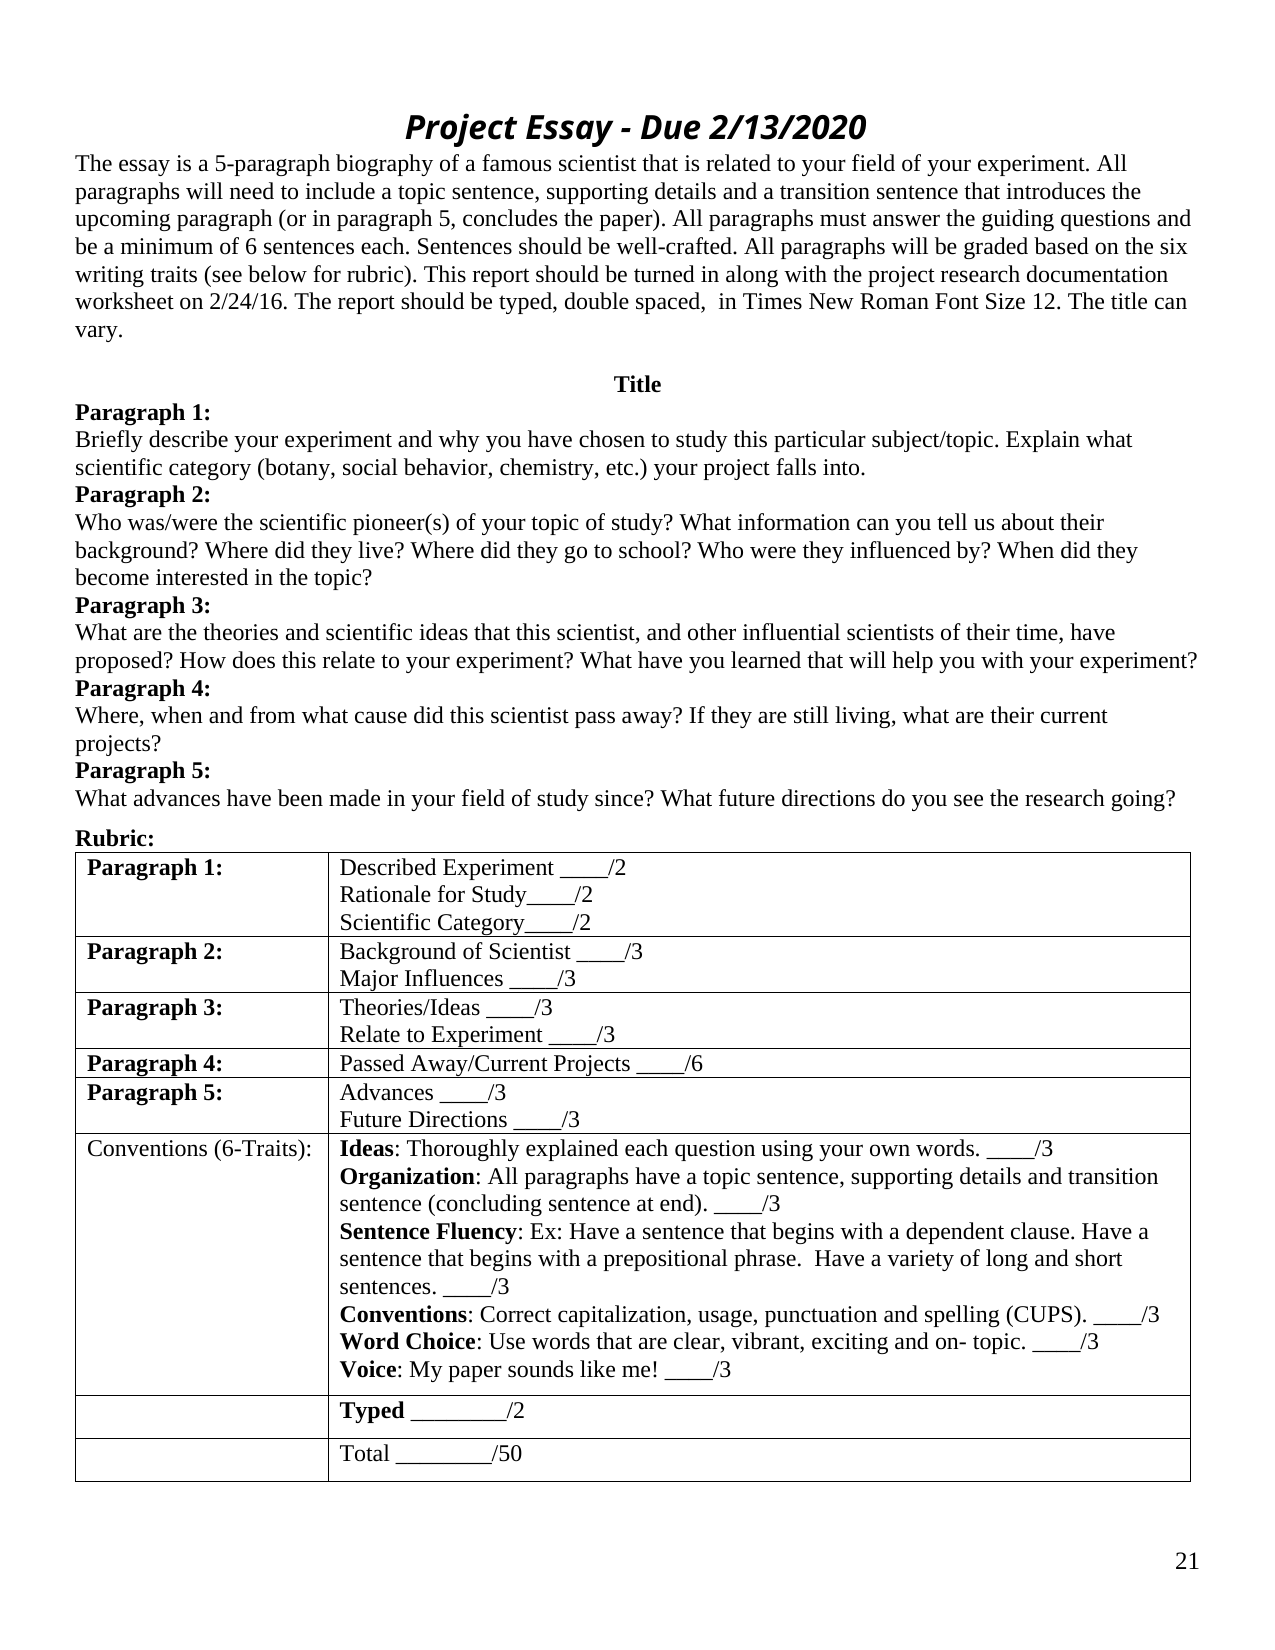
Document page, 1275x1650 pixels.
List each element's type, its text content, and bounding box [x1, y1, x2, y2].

table_cell Advances ____/3 Future Directions ____/3 [329, 1078, 1190, 1133]
text Paragraph 4: [75, 674, 1200, 701]
text What are the theories and scientific ideas that this scientist, and other influential scientists of their time, have proposed? How does this relate to your experiment? What have you learned that will help you with your experiment? [75, 618, 1200, 674]
table_cell Paragraph 5: [76, 1078, 328, 1133]
table_header Paragraph 1: [76, 853, 328, 936]
table_cell Paragraph 2: [76, 937, 328, 992]
table_cell Paragraph 3: [76, 993, 328, 1048]
text Paragraph 1: [75, 398, 1200, 425]
text Project Essay - Due 2/13/2020 [75, 104, 1200, 149]
text Paragraph 2: [75, 480, 1200, 508]
table_cell Background of Scientist ____/3 Major Influences ____/3 [329, 937, 1190, 992]
table_cell [76, 1439, 328, 1481]
table_cell Ideas: Thoroughly explained each question using your own words. ____/3 Organization: All paragraphs have a topic sentence, supporting details and transition sentence (concluding sentence at end). ____/3 Sentence Fluency: Ex: Have a sentence that begins with a dependent clause. Have a sentence that begins with a prepositional phrase. Have a variety of long and short sentences. ____/3 Conventions: Correct capitalization, usage, punctuation and spelling (CUPS). ____/3 Word Choice: Use words that are clear, vibrant, exciting and on- topic. ____/3 Voice: My paper sounds like me! ____/3 [329, 1134, 1190, 1395]
table_cell Theories/Ideas ____/3 Relate to Experiment ____/3 [329, 993, 1190, 1048]
table_cell Total ________/50 [329, 1439, 1190, 1481]
table_header Described Experiment ____/2 Rationale for Study____/2 Scientific Category____/2 [329, 853, 1190, 936]
table_cell [76, 1396, 328, 1438]
table_cell Typed ________/2 [329, 1396, 1190, 1438]
table_cell Paragraph 4: [76, 1049, 328, 1077]
text Rubric: [75, 824, 1200, 852]
text Title [75, 370, 1200, 398]
text Who was/were the scientific pioneer(s) of your topic of study? What information can you tell us about their background? Where did they live? Where did they go to school? Who were they influenced by? When did they become interested in the topic? [75, 508, 1200, 591]
text Paragraph 3: [75, 591, 1200, 618]
text Paragraph 5: [75, 756, 1200, 784]
text What advances have been made in your field of study since? What future directions do you see the research going? [75, 784, 1200, 812]
table_cell Conventions (6-Traits): [76, 1134, 328, 1395]
text Briefly describe your experiment and why you have chosen to study this particular subject/topic. Explain what scientific category (botany, social behavior, chemistry, etc.) your project falls into. [75, 425, 1200, 480]
table_cell Passed Away/Current Projects ____/6 [329, 1049, 1190, 1077]
text Where, when and from what cause did this scientist pass away? If they are still living, what are their current projects? [75, 701, 1200, 756]
text The essay is a 5-paragraph biography of a famous scientist that is related to your field of your experiment. All paragraphs will need to include a topic sentence, supporting details and a transition sentence that introduces the upcoming paragraph (or in paragraph 5, concludes the paper). All paragraphs must answer the guiding questions and be a minimum of 6 sentences each. Sentences should be well-crafted. All paragraphs will be graded based on the six writing traits (see below for rubric). This report should be turned in along with the project research documentation worksheet on 2/24/16. The report should be typed, double spaced, in Times New Roman Font Size 12. The title can vary. [75, 149, 1200, 342]
